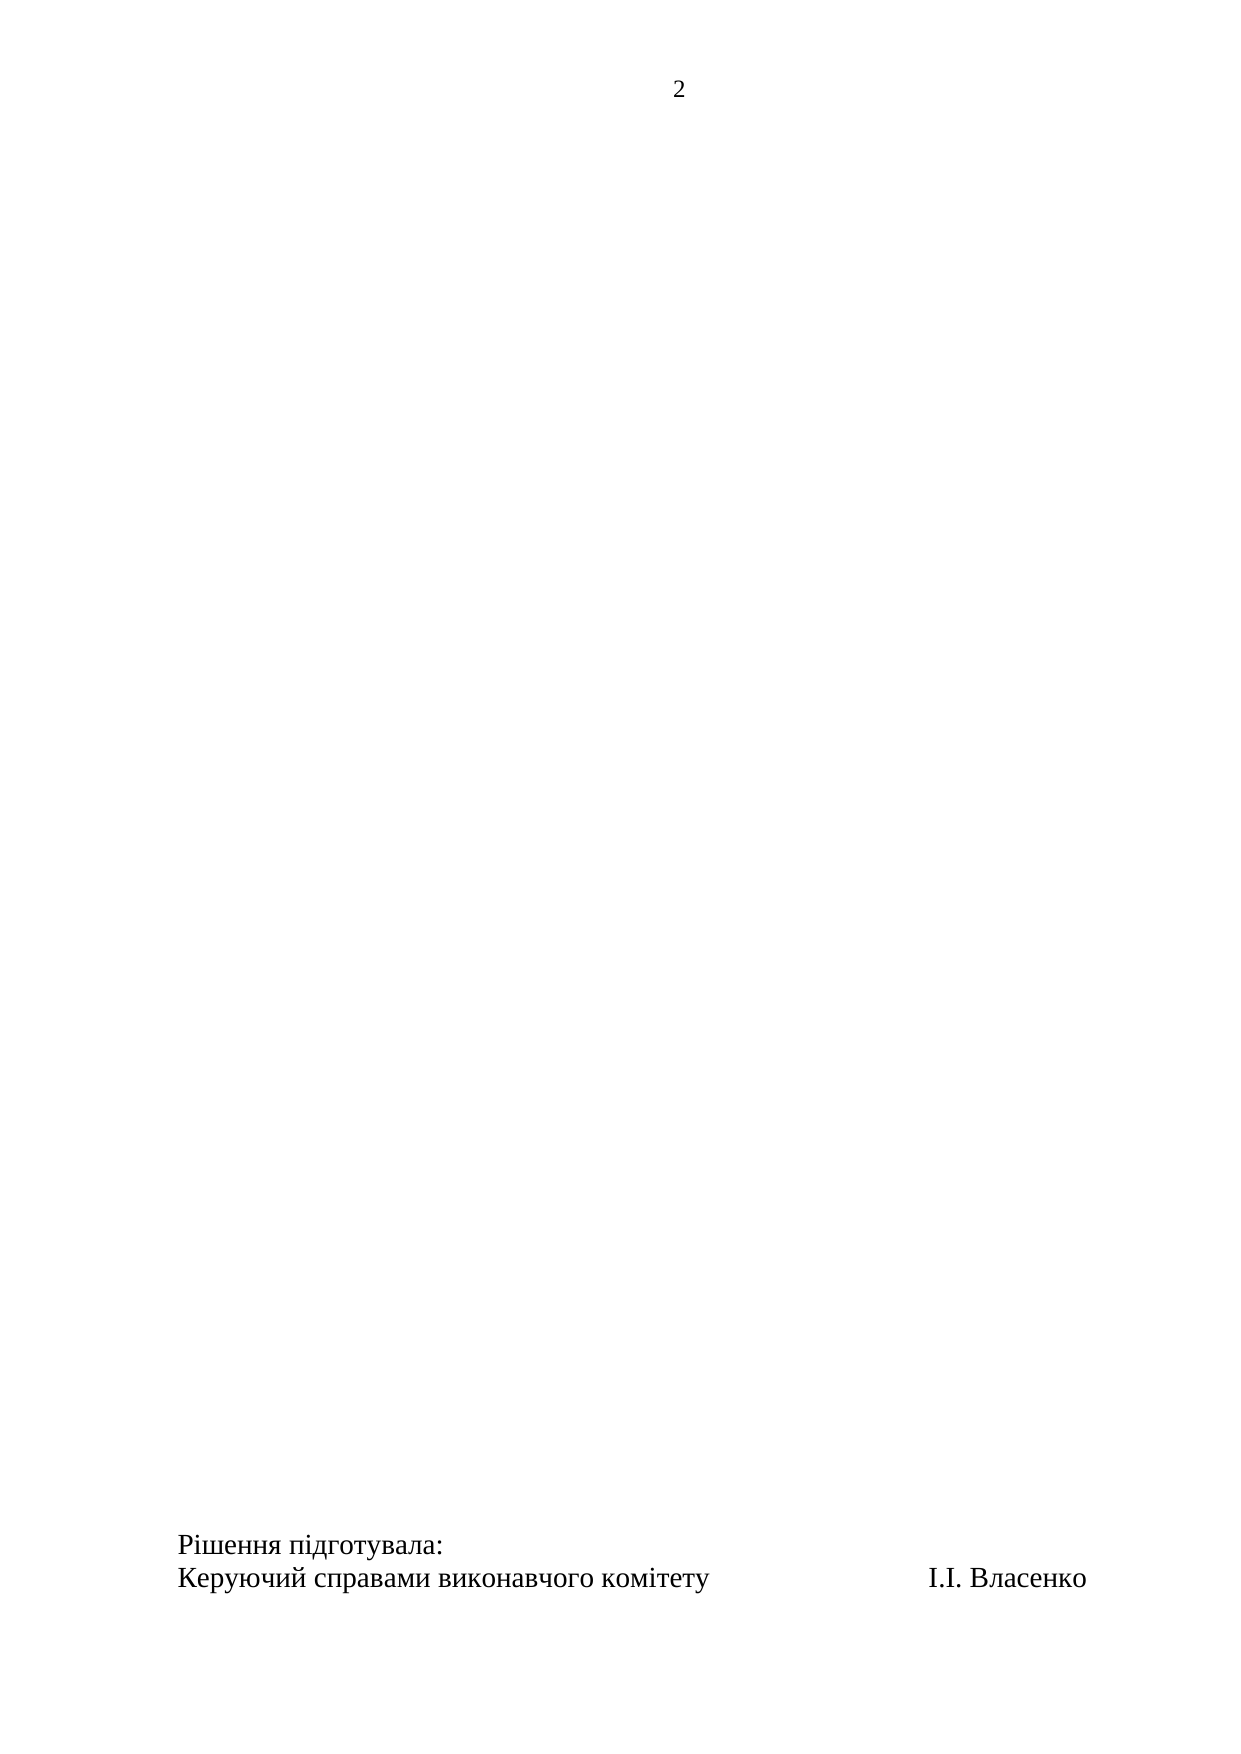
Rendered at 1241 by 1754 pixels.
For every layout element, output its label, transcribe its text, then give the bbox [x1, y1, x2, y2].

text Керуючий справами виконавчого комітету І.І. Власенко [177, 1560, 1181, 1594]
text Рішення підготувала: [177, 1527, 1181, 1560]
